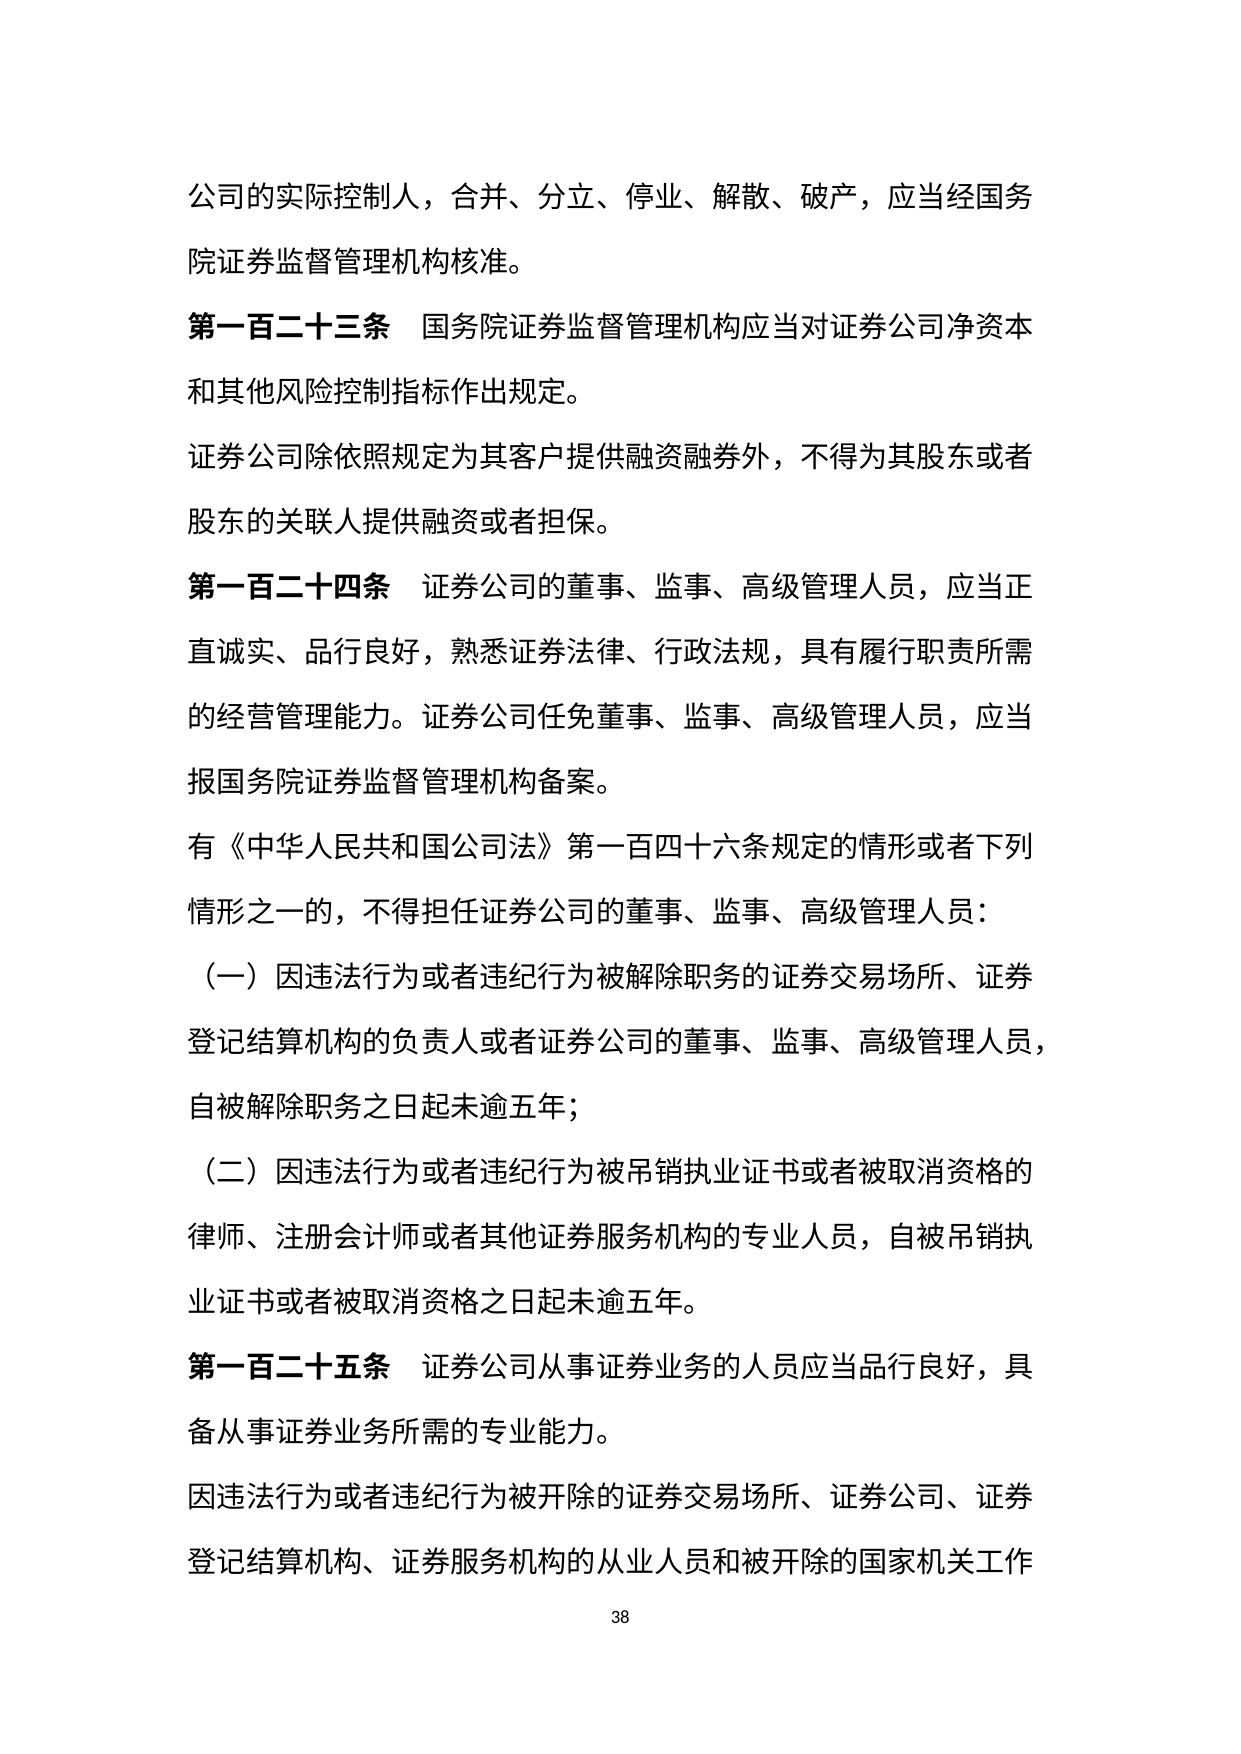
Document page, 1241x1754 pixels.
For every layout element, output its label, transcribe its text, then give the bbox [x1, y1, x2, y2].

text （一）因违法行为或者违纪行为被解除职务的证券交易场所、证券登记结算机构的负责人或者证券公司的董事、监事、高级管理人员，自被解除职务之日起未逾五年； [187, 942, 1053, 1137]
text 第一百二十四条 证券公司的董事、监事、高级管理人员，应当正直诚实、品行良好，熟悉证券法律、行政法规，具有履行职责所需的经营管理能力。证券公司任免董事、监事、高级管理人员，应当报国务院证券监督管理机构备案。 [187, 552, 1053, 812]
text 第一百二十五条 证券公司从事证券业务的人员应当品行良好，具备从事证券业务所需的专业能力。 [187, 1332, 1053, 1462]
text （二）因违法行为或者违纪行为被吊销执业证书或者被取消资格的律师、注册会计师或者其他证券服务机构的专业人员，自被吊销执业证书或者被取消资格之日起未逾五年。 [187, 1137, 1053, 1332]
text 第一百二十三条 国务院证券监督管理机构应当对证券公司净资本和其他风险控制指标作出规定。 [187, 292, 1053, 422]
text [187, 1462, 1053, 1592]
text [187, 162, 1053, 292]
text 有《中华人民共和国公司法》第一百四十六条规定的情形或者下列情形之一的，不得担任证券公司的董事、监事、高级管理人员： [187, 812, 1053, 942]
text 证券公司除依照规定为其客户提供融资融券外，不得为其股东或者股东的关联人提供融资或者担保。 [187, 422, 1053, 552]
